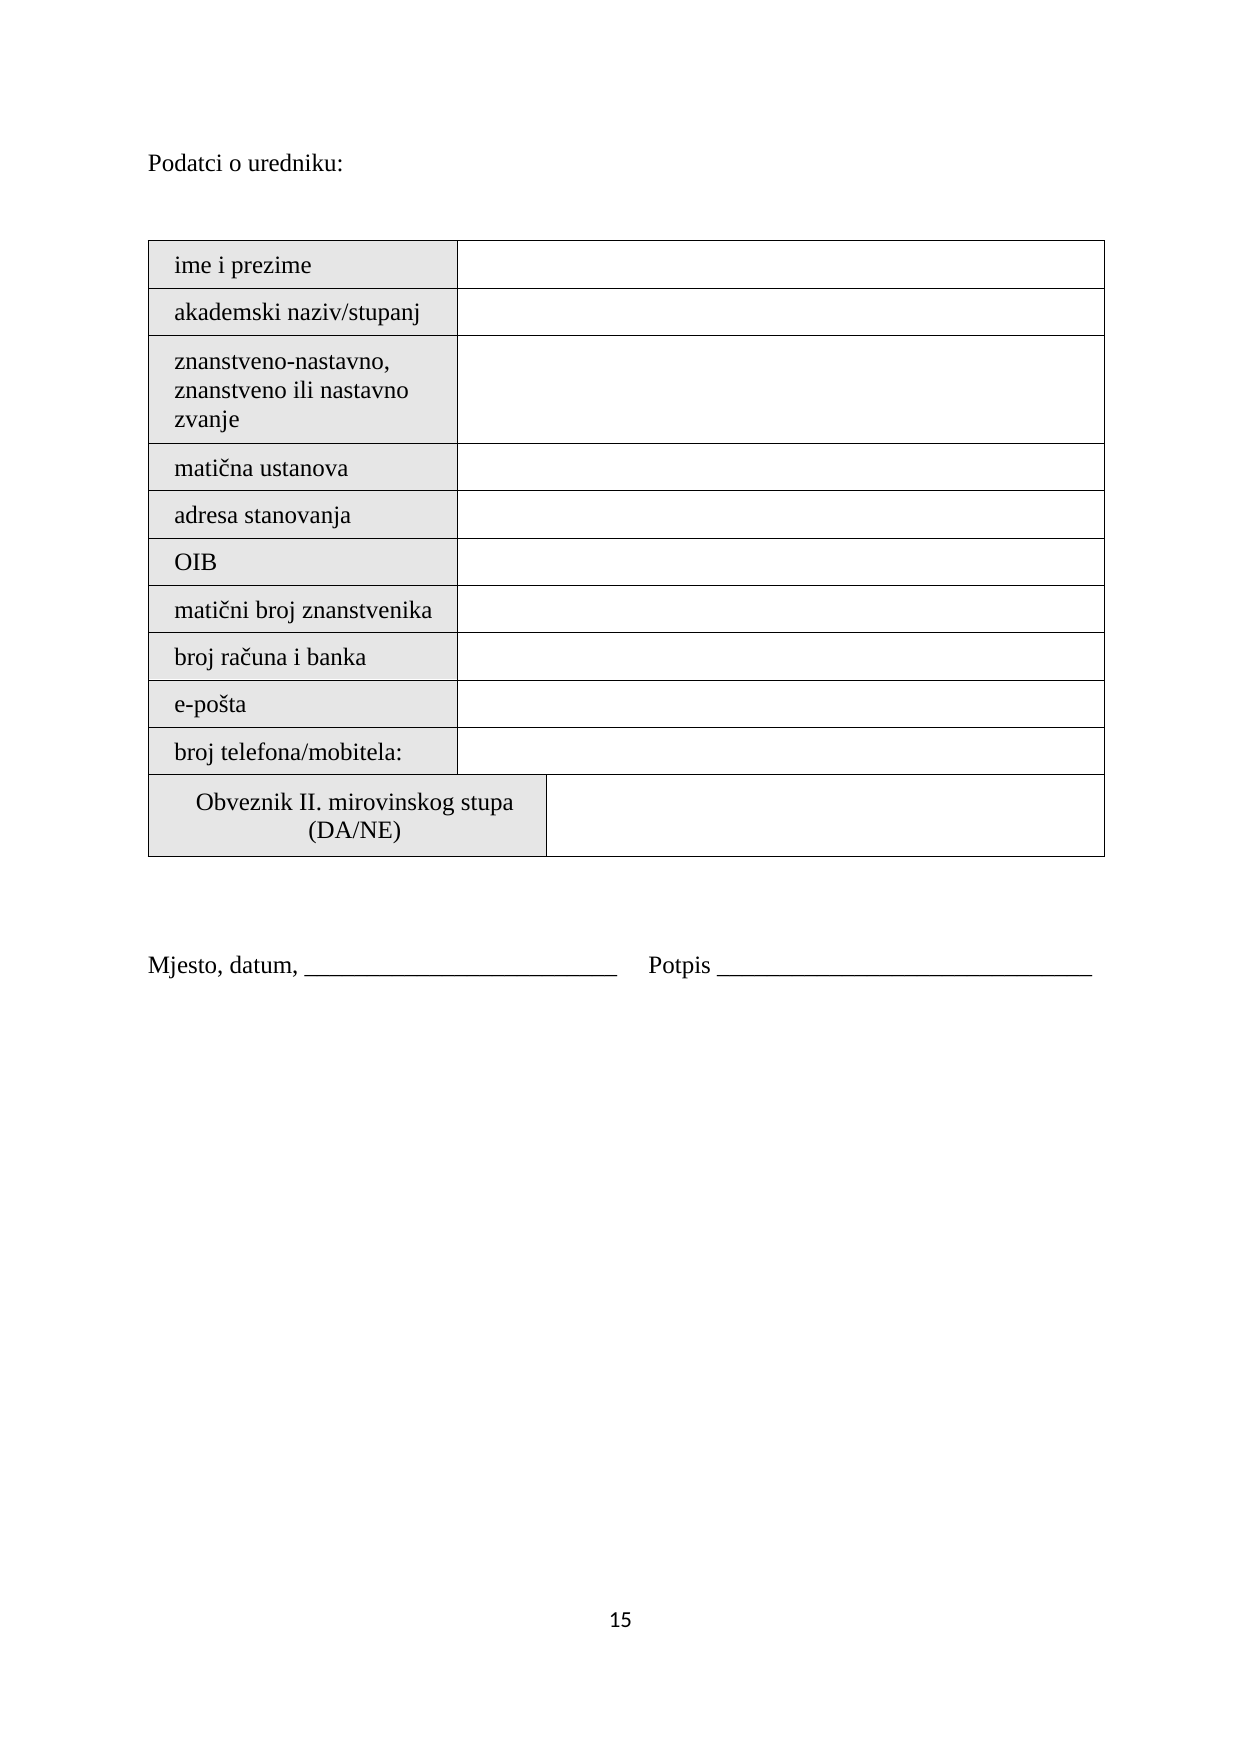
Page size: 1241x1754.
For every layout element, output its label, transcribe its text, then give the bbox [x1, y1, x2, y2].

table_cell [458, 289, 1104, 335]
text Podatci o uredniku: [148, 148, 1093, 176]
table_cell [458, 681, 1104, 727]
table_cell [458, 336, 1104, 443]
table_header [458, 241, 1104, 288]
table_cell [458, 586, 1104, 632]
table_cell matični broj znanstvenika [149, 586, 457, 632]
table_cell broj računa i banka [149, 633, 457, 679]
table_cell matična ustanova [149, 444, 457, 490]
table_cell [458, 539, 1104, 585]
table_cell adresa stanovanja [149, 491, 457, 538]
table_cell znanstveno-nastavno, znanstveno ili nastavno zvanje [149, 336, 457, 443]
table_cell [458, 491, 1104, 538]
text Mjesto, datum, _________________________ Potpis ______________________________ [148, 950, 1093, 978]
table_cell [547, 775, 1104, 856]
table_header ime i prezime [149, 241, 457, 288]
table_cell Obveznik II. mirovinskog stupa (DA/NE) [149, 775, 546, 856]
table_cell [458, 444, 1104, 490]
table_cell broj telefona/mobitela: [149, 728, 457, 774]
table_cell [458, 728, 1104, 774]
table_cell [458, 633, 1104, 679]
table_cell e-pošta [149, 681, 457, 727]
table_cell akademski naziv/stupanj [149, 289, 457, 335]
table_cell OIB [149, 539, 457, 585]
